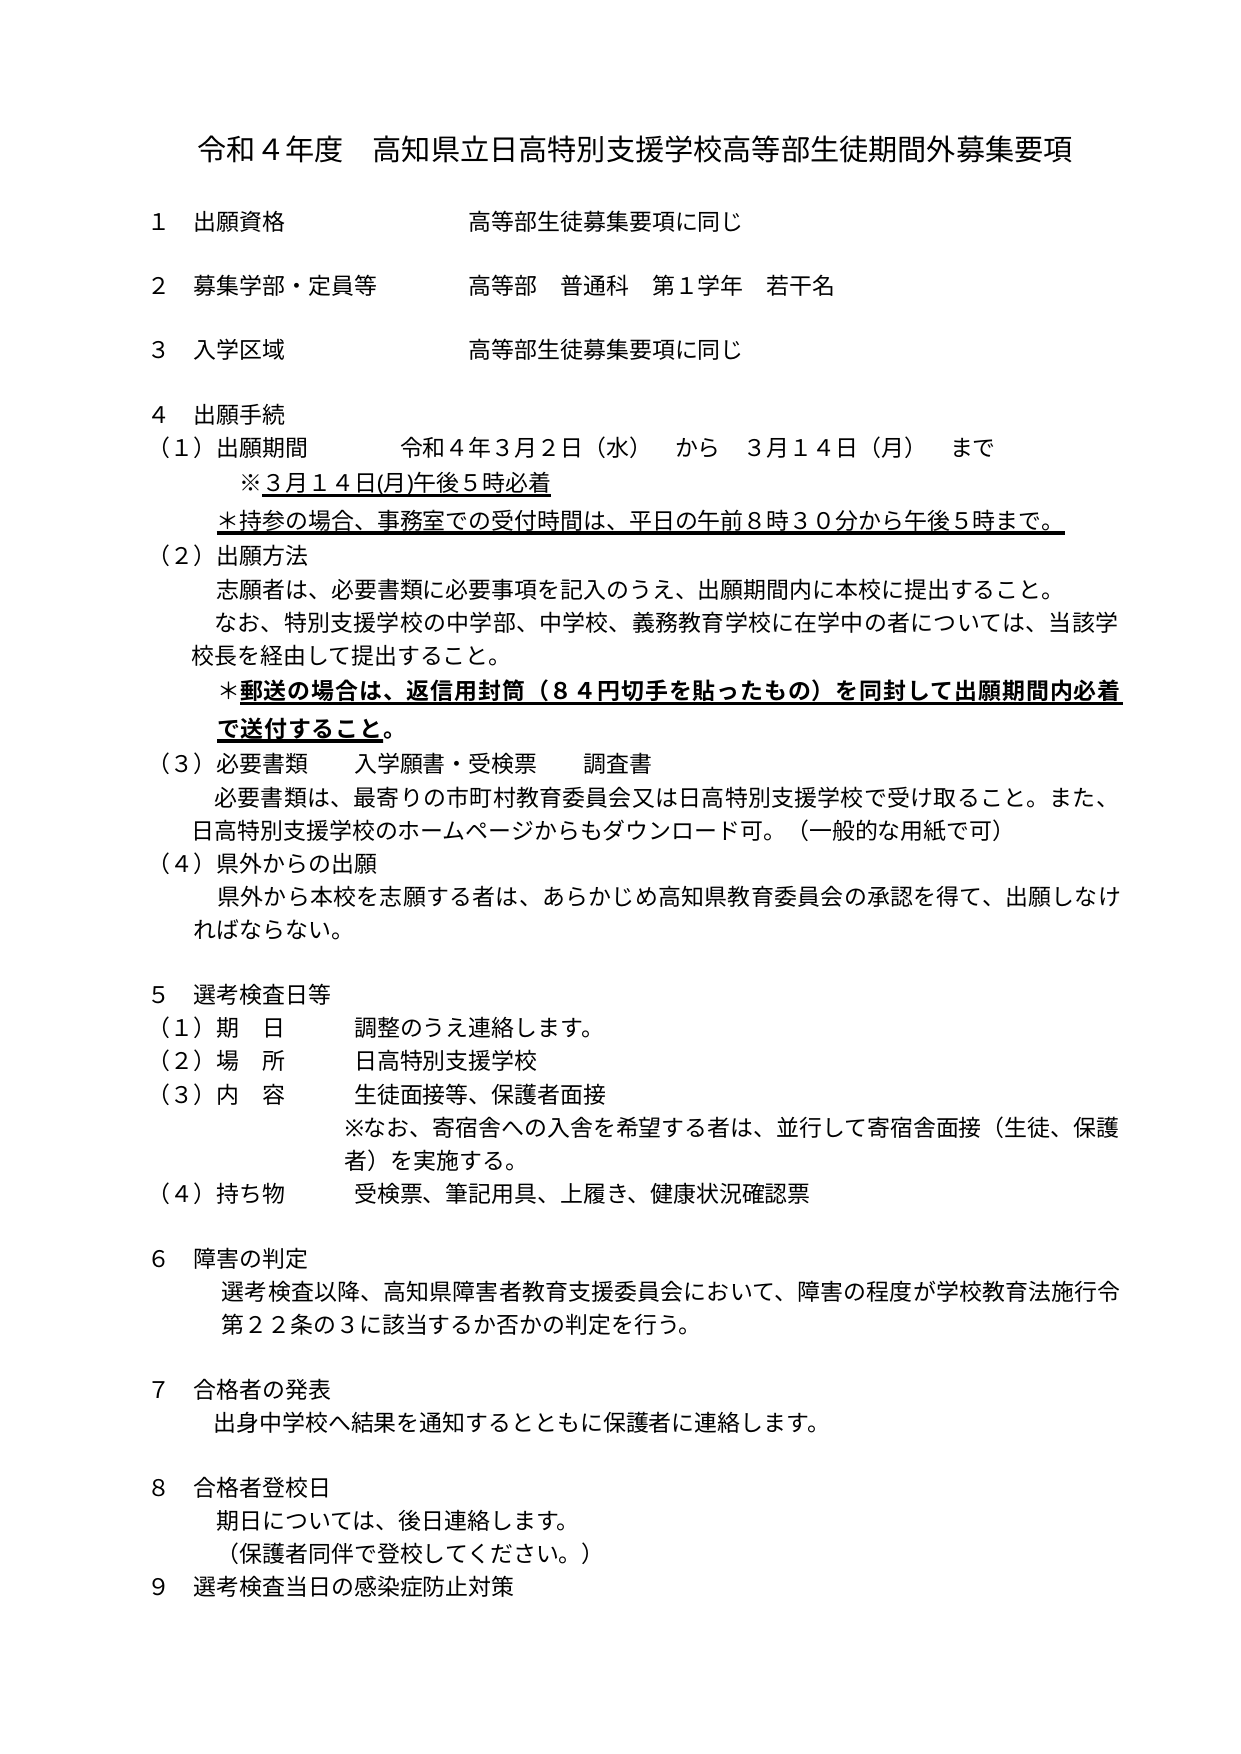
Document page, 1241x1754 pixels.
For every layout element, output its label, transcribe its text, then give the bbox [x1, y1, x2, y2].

text ６ 障害の判定 [148, 1241, 1122, 1274]
text ９ 選考検査当日の感染症防止対策 [148, 1569, 1122, 1602]
text 令和４年度 高知県立日高特別支援学校高等部生徒期間外募集要項 [148, 127, 1122, 169]
text 志願者は、必要書類に必要事項を記入のうえ、出願期間内に本校に提出すること。 [148, 571, 1122, 605]
text 選考検査以降、高知県障害者教育支援委員会において、障害の程度が学校教育法施行令第２２条の３に該当するか否かの判定を行う。 [221, 1274, 1122, 1340]
text （１）期 日 調整のうえ連絡します。 [148, 1010, 1122, 1043]
text １ 出願資格 高等部生徒募集要項に同じ [148, 203, 1122, 237]
text ※３月１４日(月)午後５時必着 [148, 463, 1122, 501]
text ※なお、寄宿舎への入舎を希望する者は、並行して寄宿舎面接（生徒、保護 [344, 1110, 1122, 1143]
text （４）県外からの出願 [148, 846, 1122, 879]
text （２）場 所 日高特別支援学校 [148, 1043, 1122, 1076]
text ３ 入学区域 高等部生徒募集要項に同じ [148, 332, 1122, 366]
text 者）を実施する。 [344, 1143, 1122, 1176]
text （４）持ち物 受検票、筆記用具、上履き、健康状況確認票 [148, 1176, 1122, 1209]
text （１）出願期間 令和４年３月２日（水） から ３月１４日（月） まで [148, 430, 1122, 463]
text ＊郵送の場合は、返信用封筒（８４円切手を貼ったもの）を同封して出願期間内必着で送付すること。 [217, 671, 1122, 746]
text 県外から本校を志願する者は、あらかじめ高知県教育委員会の承認を得て、出願しなければならない。 [148, 879, 1122, 946]
text 必要書類は、最寄りの市町村教育委員会又は日高特別支援学校で受け取ること。また、日高特別支援学校のホームページからもダウンロード可。（一般的な用紙で可） [191, 779, 1122, 846]
text ２ 募集学部・定員等 高等部 普通科 第１学年 若干名 [148, 268, 1122, 301]
text （保護者同伴で登校してください。） [148, 1536, 1122, 1569]
text （３）必要書類 入学願書・受検票 調査書 [148, 746, 1122, 779]
text （２）出願方法 [148, 538, 1122, 571]
text （３）内 容 生徒面接等、保護者面接 [148, 1076, 1122, 1110]
text ＊持参の場合、事務室での受付時間は、平日の午前８時３０分から午後５時まで。 [148, 501, 1122, 538]
text ７ 合格者の発表 [148, 1372, 1122, 1405]
text なお、特別支援学校の中学部、中学校、義務教育学校に在学中の者については、当該学校長を経由して提出すること。 [191, 605, 1122, 671]
text ８ 合格者登校日 [148, 1469, 1122, 1503]
text ５ 選考検査日等 [148, 977, 1122, 1010]
text 出身中学校へ結果を通知するとともに保護者に連絡します。 [213, 1405, 1122, 1438]
text 期日については、後日連絡します。 [148, 1503, 1122, 1536]
text ４ 出願手続 [148, 397, 1122, 430]
